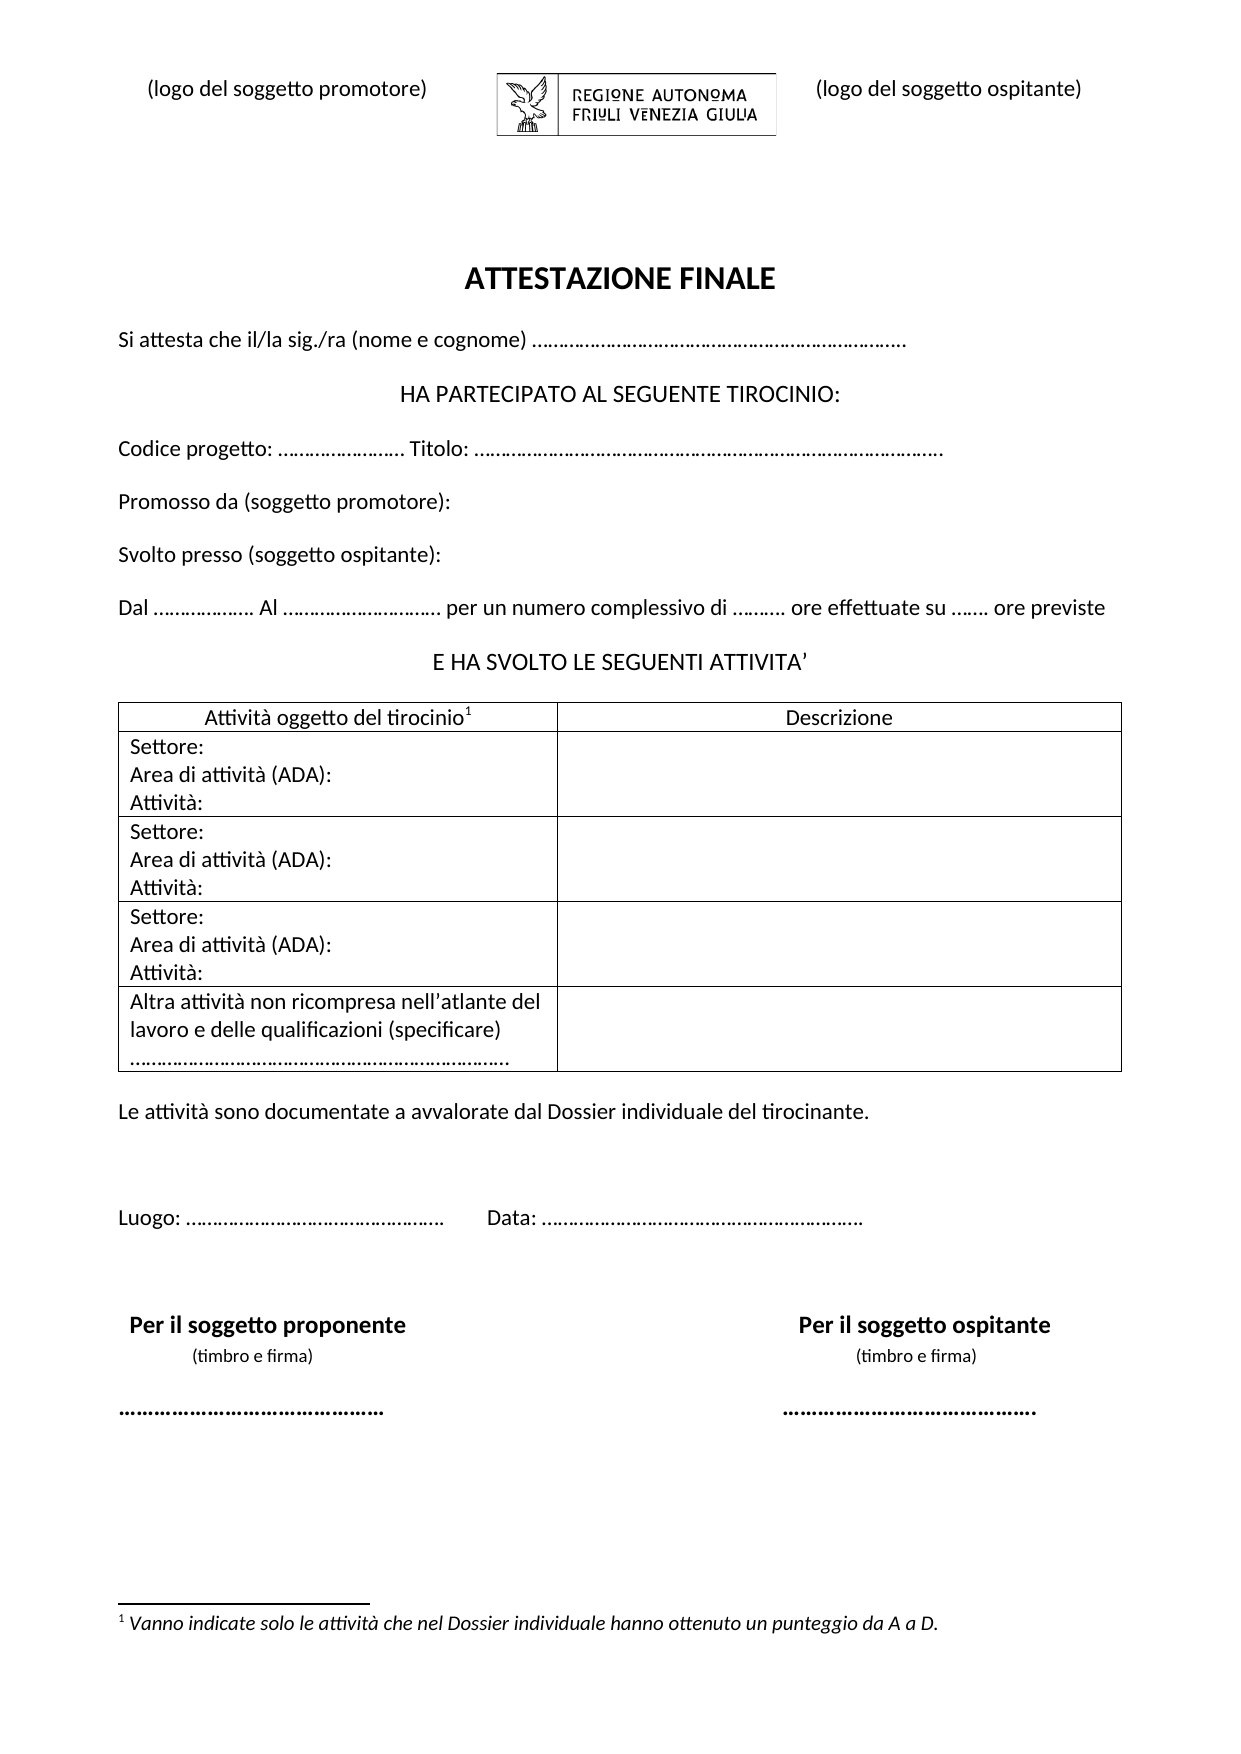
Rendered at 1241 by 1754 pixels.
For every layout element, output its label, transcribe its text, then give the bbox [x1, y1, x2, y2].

table_cell Altra attività non ricompresa nell’atlante del lavoro e delle qualificazioni (specificare) ……………………………………………………………… [119, 987, 557, 1071]
table_cell Settore: Area di attività (ADA): Attività: [119, 817, 557, 901]
text Luogo: …………………………………………. Data: ……………………………………………………. [118, 1203, 1122, 1231]
table_cell [558, 987, 1121, 1071]
text ATTESTAZIONE FINALE [118, 257, 1122, 298]
text (timbro e firma) (timbro e firma) [118, 1344, 1122, 1367]
text Dal ………………. Al ………………………… per un numero complessivo di ………. ore effettuate su ……. ore previste [118, 593, 1122, 621]
table_cell [558, 817, 1121, 901]
table_cell [558, 902, 1121, 986]
text ……………………………………… ……………………………………. [118, 1392, 1122, 1422]
text E HA SVOLTO LE SEGUENTI ATTIVITA’ [118, 646, 1122, 676]
text Codice progetto: …………………… Titolo: …………………………………………………………………………….. [118, 434, 1122, 462]
text HA PARTECIPATO AL SEGUENTE TIROCINIO: [118, 378, 1122, 408]
table_cell Settore: Area di attività (ADA): Attività: [119, 902, 557, 986]
text Per il soggetto proponente Per il soggetto ospitante [118, 1309, 1122, 1340]
text Si attesta che il/la sig./ra (nome e cognome) …………………………………………………………….. [118, 325, 1122, 353]
table_cell [558, 732, 1121, 816]
table_cell Settore: Area di attività (ADA): Attività: [119, 732, 557, 816]
text Promosso da (soggetto promotore): [118, 487, 1122, 515]
picture [496, 73, 777, 136]
text Le attività sono documentate a avvalorate dal Dossier individuale del tirocinante. [118, 1097, 1122, 1125]
table_header Attività oggetto del tirocinio [119, 703, 557, 731]
text Svolto presso (soggetto ospitante): [118, 540, 1122, 568]
table_header Descrizione [558, 703, 1121, 731]
